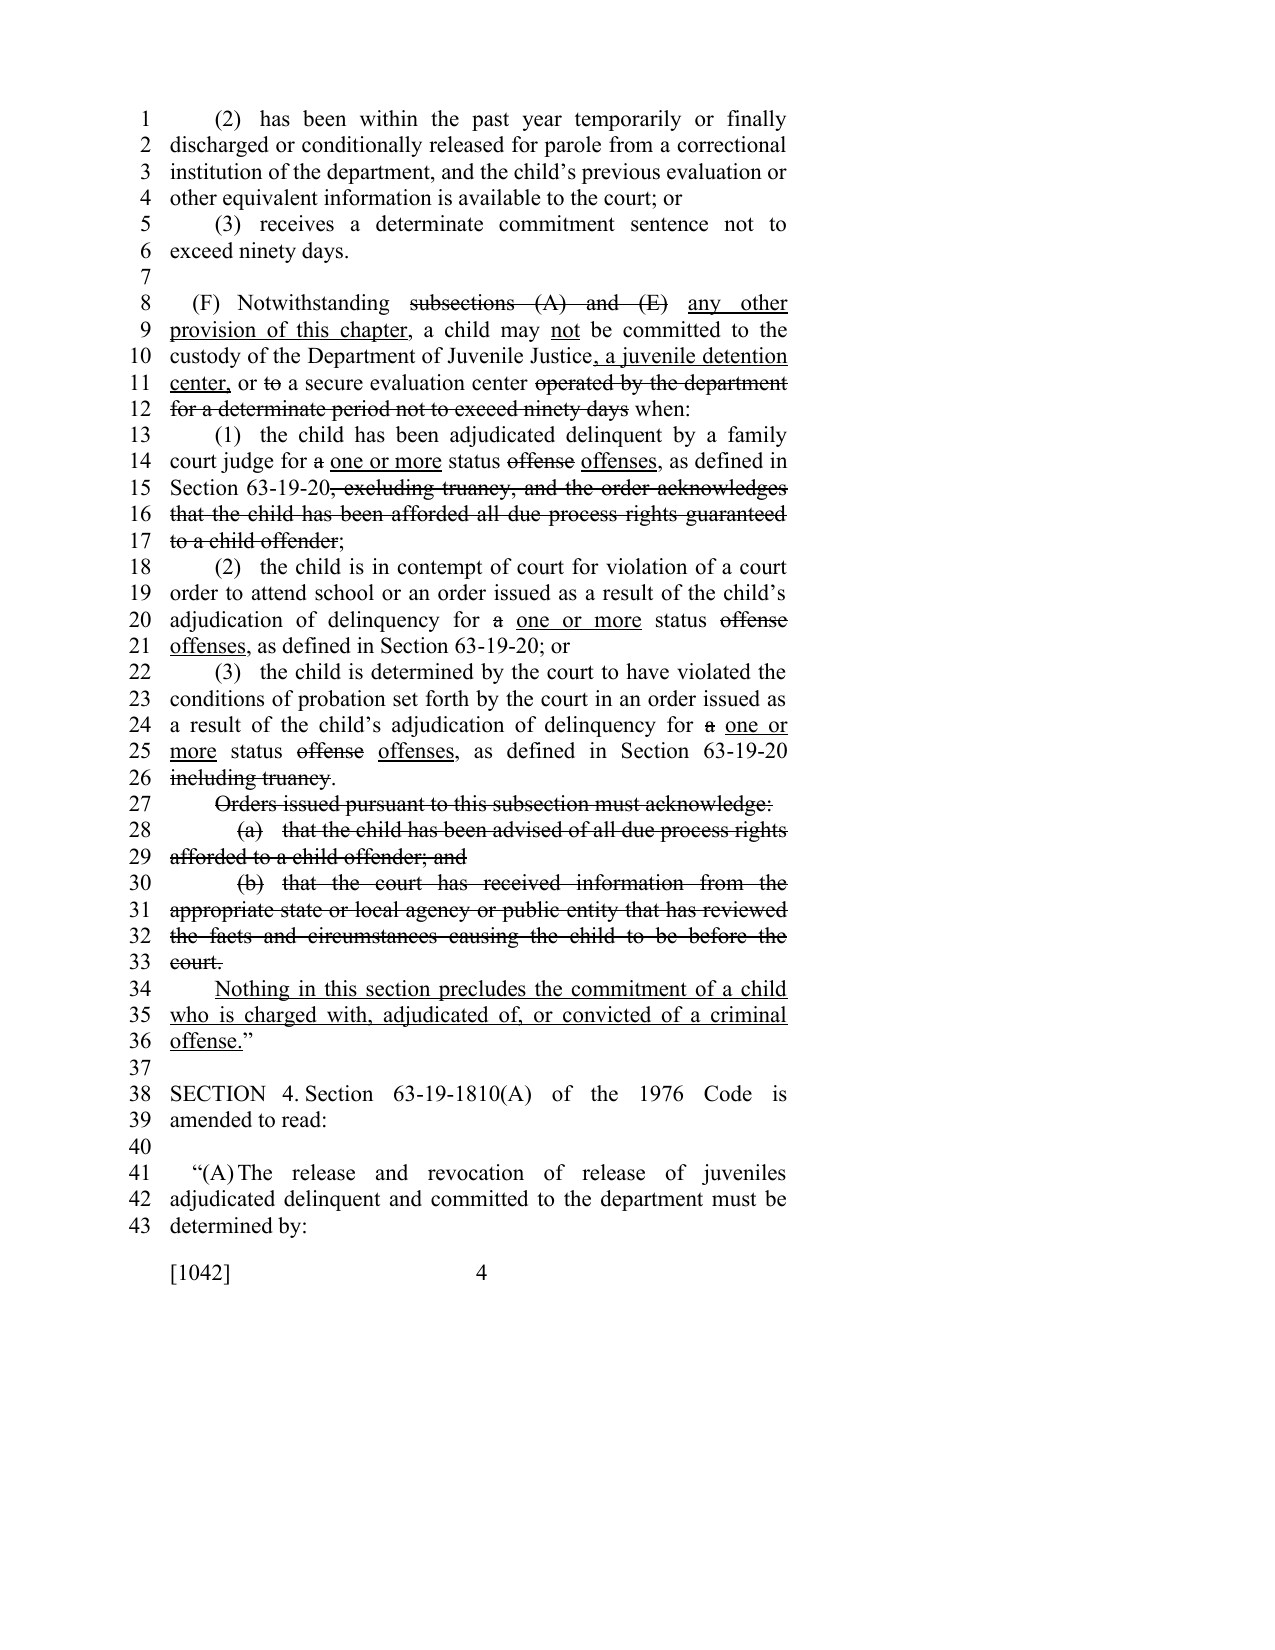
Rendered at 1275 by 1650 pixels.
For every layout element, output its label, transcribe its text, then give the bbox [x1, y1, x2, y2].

text (1) the child has been adjudicated delinquent by a family court judge for a one or more status offense offenses, as defined in Section 63-19-20, excluding truancy, and the order acknowledges that the child has been afforded all due process rights guaranteed to a child offender; [169, 516, 787, 553]
text (3) the child is determined by the court to have violated the conditions of probation set forth by the court in an order issued as a result of the child’s adjudication of delinquency for a one or more status offense offenses, as defined in Section 63-19-20 including truancy. [169, 658, 787, 790]
text SECTION 4. Section 63-19-1810(A) of the 1976 Code is amended to read: [169, 1080, 787, 1133]
text (F) Notwithstanding subsections (A) and (E) any other provision of this chapter, a child may not be committed to the custody of the Department of Juvenile Justice, a juvenile detention center, or to a secure evaluation center operated by the department for a determinate period not to exceed ninety days when: [169, 289, 787, 421]
text (2) has been within the past year temporarily or finally discharged or conditionally released for parole from a correctional institution of the department, and the child’s previous evaluation or other equivalent information is available to the court; or [169, 105, 787, 210]
text (a) that the child has been advised of all due process rights afforded to a child offender; and [169, 817, 787, 869]
text Nothing in this section precludes the commitment of a child who is charged with, adjudicated of, or convicted of a criminal offense.” [169, 975, 787, 1024]
text “(A) The release and revocation of release of juveniles adjudicated delinquent and committed to the department must be determined by: [169, 1159, 787, 1238]
text Nothing in this section precludes the commitment of a child who is charged with, adjudicated of, or convicted of a criminal offense.” [169, 1025, 787, 1054]
text (2) the child is in contempt of court for violation of a court order to attend school or an order issued as a result of the child’s adjudication of delinquency for a one or more status offense offenses, as defined in Section 63-19-20; or [169, 553, 787, 658]
text (b) that the court has received information from the appropriate state or local agency or public entity that has reviewed the facts and circumstances causing the child to be before the court. [169, 911, 787, 936]
text (3) receives a determinate commitment sentence not to exceed ninety days. [169, 210, 787, 263]
text (b) that the court has received information from the appropriate state or local agency or public entity that has reviewed the facts and circumstances causing the child to be before the court. [169, 937, 787, 975]
text (1) the child has been adjudicated delinquent by a family court judge for a one or more status offense offenses, as defined in Section 63-19-20, excluding truancy, and the order acknowledges that the child has been afforded all due process rights guaranteed to a child offender; [169, 421, 787, 515]
text (b) that the court has received information from the appropriate state or local agency or public entity that has reviewed the facts and circumstances causing the child to be before the court. [169, 869, 787, 910]
text Orders issued pursuant to this subsection must acknowledge: [169, 790, 787, 817]
